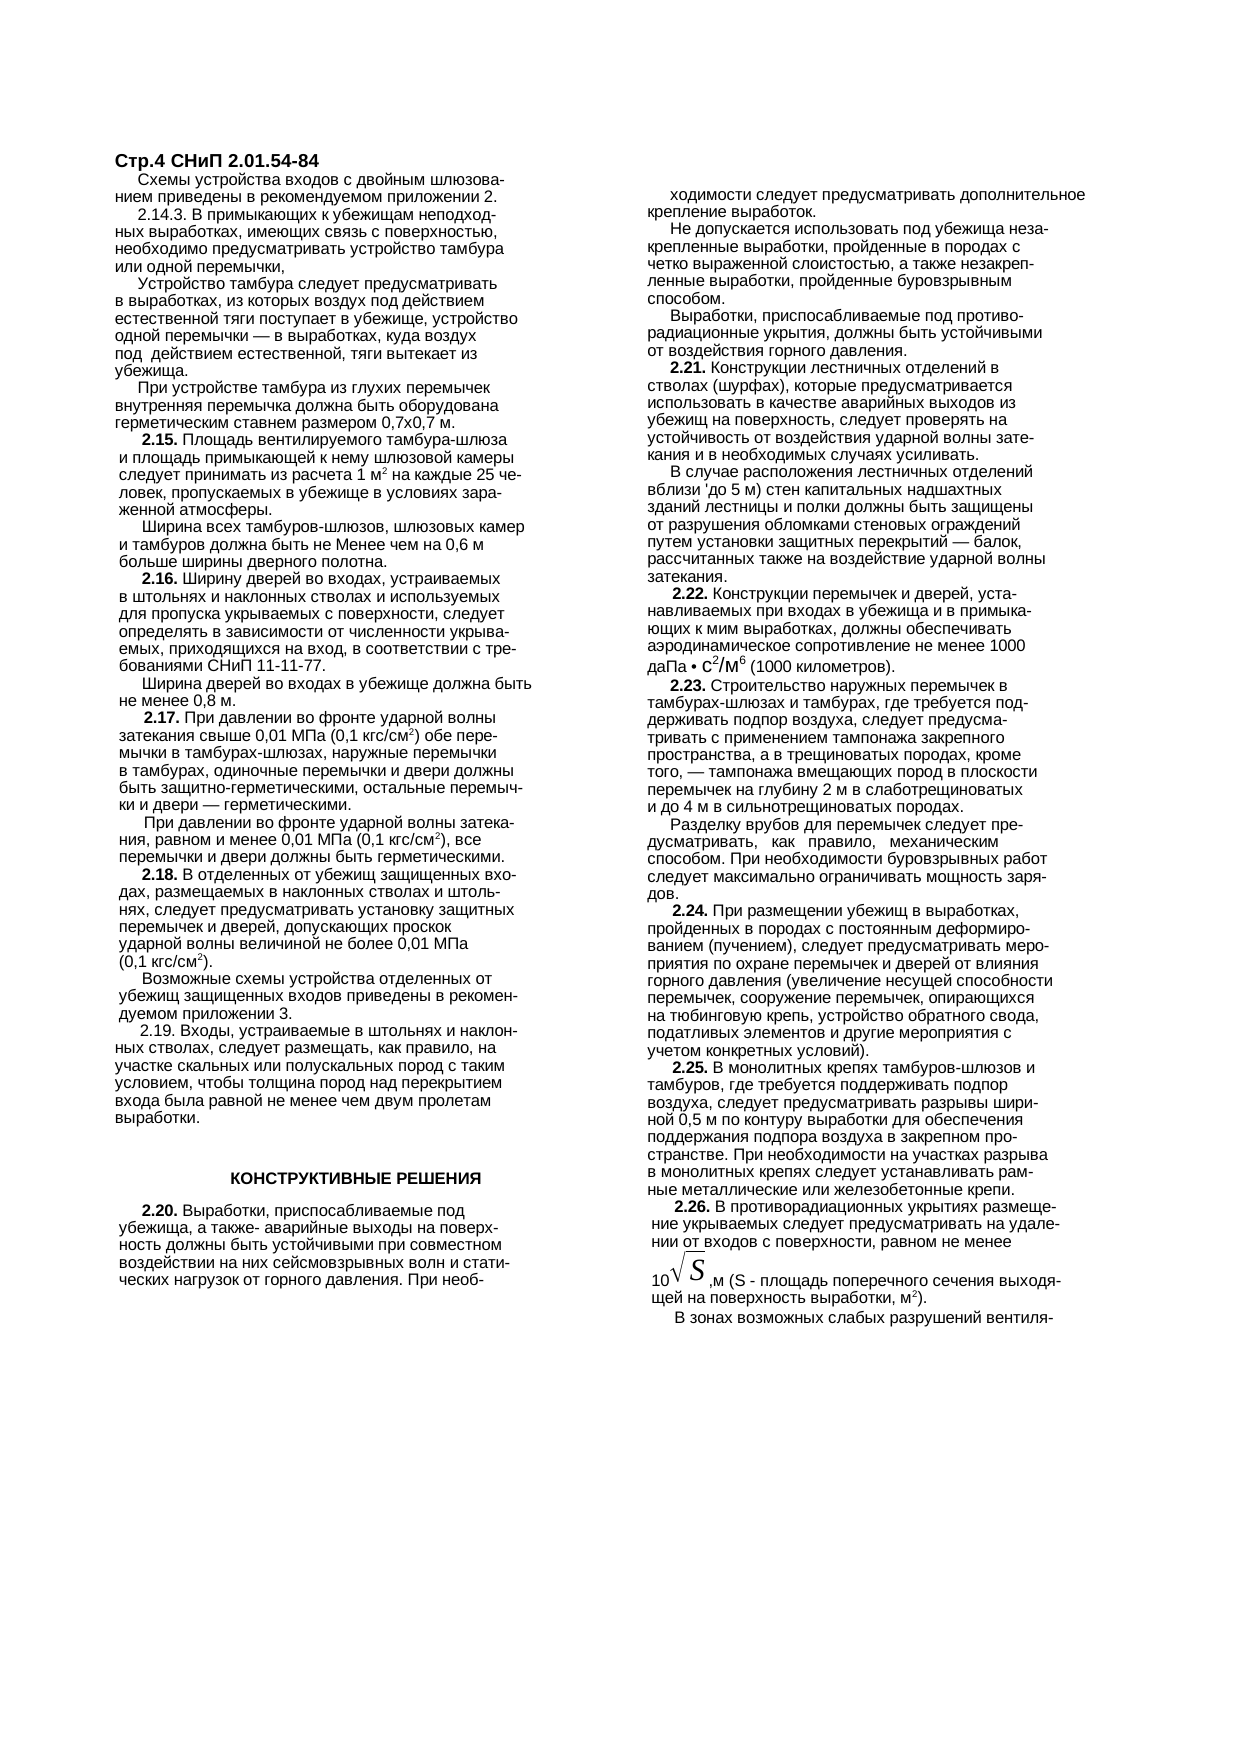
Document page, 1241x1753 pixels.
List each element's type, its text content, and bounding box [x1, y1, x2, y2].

text Стр.4 СНиП 2.01.54-84 [114, 150, 1126, 172]
text 2.17. При давлении во фронте ударной волны затекания свыше 0,01 МПа (0,1 кгс/см2) обе пере- мычки в тамбурах-шлюзах, наружные перемычки в тамбурах, одиночные перемычки и двери должны быть защитно-герметическими, остальные перемыч- ки и двери — герметическими. [119, 710, 597, 814]
text 2.15. Площадь вентилируемого тамбура-шлюза и площадь примыкающей к нему шлюзовой камеры следует принимать из расчета 1 м2 на каждые 25 че- ловек, пропускаемых в убежище в условиях зара- женной атмосферы. [119, 432, 597, 519]
text В случае расположения лестничных отделений вблизи 'до 5 м) стен капитальных надшахтных зданий лестницы и полки должны быть защищены от разрушения обломками стеновых ограждений путем установки защитных перекрытий — балок, рассчитанных также на воздействие ударной волны затекания. [647, 464, 1126, 586]
text 2.14.3. В примыкающих к убежищам неподход- ных выработках, имеющих связь с поверхностью, необходимо предусматривать устройство тамбура или одной перемычки, [114, 206, 597, 276]
text 2.16. Ширину дверей во входах, устраиваемых в штольнях и наклонных стволах и используемых для пропуска укрываемых с поверхности, следует определять в зависимости от численности укрыва- емых, приходящихся на вход, в соответствии с тре- бованиями СНиП 11-11-77. [119, 571, 597, 675]
text Ширина дверей во входах в убежище должна быть не менее 0,8 м. [119, 675, 597, 710]
text Не допускается использовать под убежища неза- крепленные выработки, пройденные в породах с четко выраженной слоистостью, а также незакреп- ленные выработки, пройденные буровзрывным способом. [647, 221, 1126, 308]
text 2.23. Строительство наружных перемычек в тамбурах-шлюзах и тамбурах, где требуется под- держивать подпор воздуха, следует предусма- тривать с применением тампонажа закрепного пространства, а в трещиноватых породах, кроме того, — тампонажа вмещающих пород в плоскости перемычек на глубину 2 м в слаботрещиноватых и до 4 м в сильнотрещиноватых породах. [647, 677, 1126, 816]
text 2.19. Входы, устраиваемые в штольнях и наклон- ных стволах, следует размещать, как правило, на участке скальных или полускальных пород с таким условием, чтобы толщина пород над перекрытием входа была равной не менее чем двум пролетам выработки. [114, 1023, 597, 1127]
text 2.22. Конструкции перемычек и дверей, уста- навливаемых при входах в убежища и в примыка- ющих к мим выработках, должны обеспечивать аэродинамическое сопротивление не менее 1000 даПа • с2/м6 (1000 километров). [647, 586, 1126, 677]
text При устройстве тамбура из глухих перемычек внутренняя перемычка должна быть оборудована герметическим ставнем размером 0,7х0,7 м. [114, 380, 597, 432]
text 2.26. В противорадиационных укрытиях размеще- ние укрываемых следует предусматривать на удале- нии от входов с поверхности, равном не менее 10,м (S - площадь поперечного сечения выходя- щей на поверхность выработки, м2). [651, 1199, 1126, 1307]
text Возможные схемы устройства отделенных от убежищ защищенных входов приведены в рекомен- дуемом приложении 3. [119, 971, 597, 1023]
text Выработки, приспосабливаемые под противо- радиационные укрытия, должны быть устойчивыми от воздействия горного давления. [647, 308, 1126, 360]
text Разделку врубов для перемычек следует пре- дусматривать, как правило, механическим способом. При необходимости буровзрывных работ следует максимально ограничивать мощность заря- дов. [647, 816, 1126, 903]
text Схемы устройства входов с двойным шлюзова- нием приведены в рекомендуемом приложении 2. [114, 172, 597, 206]
text 2.18. В отделенных от убежищ защищенных вхо- дах, размещаемых в наклонных стволах и штоль- нях, следует предусматривать установку защитных перемычек и дверей, допускающих проскок ударной волны величиной не более 0,01 МПа (0,1 кгс/см2). [119, 866, 597, 971]
text 2.24. При размещении убежищ в выработках, пройденных в породах с постоянным деформиро- ванием (пучением), следует предусматривать меро- приятия по охране перемычек и дверей от влияния горного давления (увеличение несущей способности перемычек, сооружение перемычек, опирающихся на тюбинговую крепь, устройство обратного свода, податливых элементов и другие мероприятия с учетом конкретных условий). [647, 903, 1126, 1059]
text ходимости следует предусматривать дополнительное крепление выработок. [647, 186, 1126, 221]
text Устройство тамбура следует предусматривать в выработках, из которых воздух под действием естественной тяги поступает в убежище, устройство одной перемычки — в выработках, куда воздух под действием естественной, тяги вытекает из убежища. [114, 276, 597, 380]
text 2.21. Конструкции лестничных отделений в стволах (шурфах), которые предусматривается использовать в качестве аварийных выходов из убежищ на поверхность, следует проверять на устойчивость от воздействия ударной волны зате- кания и в необходимых случаях усиливать. [647, 360, 1126, 464]
text 2.20. Выработки, приспосабливаемые под убежища, а также- аварийные выходы на поверх- ность должны быть устойчивыми при совместном воздействии на них сейсмовзрывных волн и стати- ческих нагрузок от горного давления. При необ- [119, 1202, 597, 1309]
text При давлении во фронте ударной волны затека- ния, равном и менее 0,01 МПа (0,1 кгс/см2), все перемычки и двери должны быть герметическими. [119, 814, 597, 866]
text Ширина всех тамбуров-шлюзов, шлюзовых камер и тамбуров должна быть не Менее чем на 0,6 м больше ширины дверного полотна. [119, 519, 597, 571]
text 2.25. В монолитных крепях тамбуров-шлюзов и тамбуров, где требуется поддерживать подпор воздуха, следует предусматривать разрывы шири- ной 0,5 м по контуру выработки для обеспечения поддержания подпора воздуха в закрепном про- странстве. При необходимости на участках разрыва в монолитных крепях следует устанавливать рам- ные металлические или железобетонные крепи. [647, 1059, 1126, 1199]
text В зонах возможных слабых разрушений вентиля- [651, 1307, 1126, 1349]
text КОНСТРУКТИВНЫЕ РЕШЕНИЯ [114, 1169, 597, 1188]
